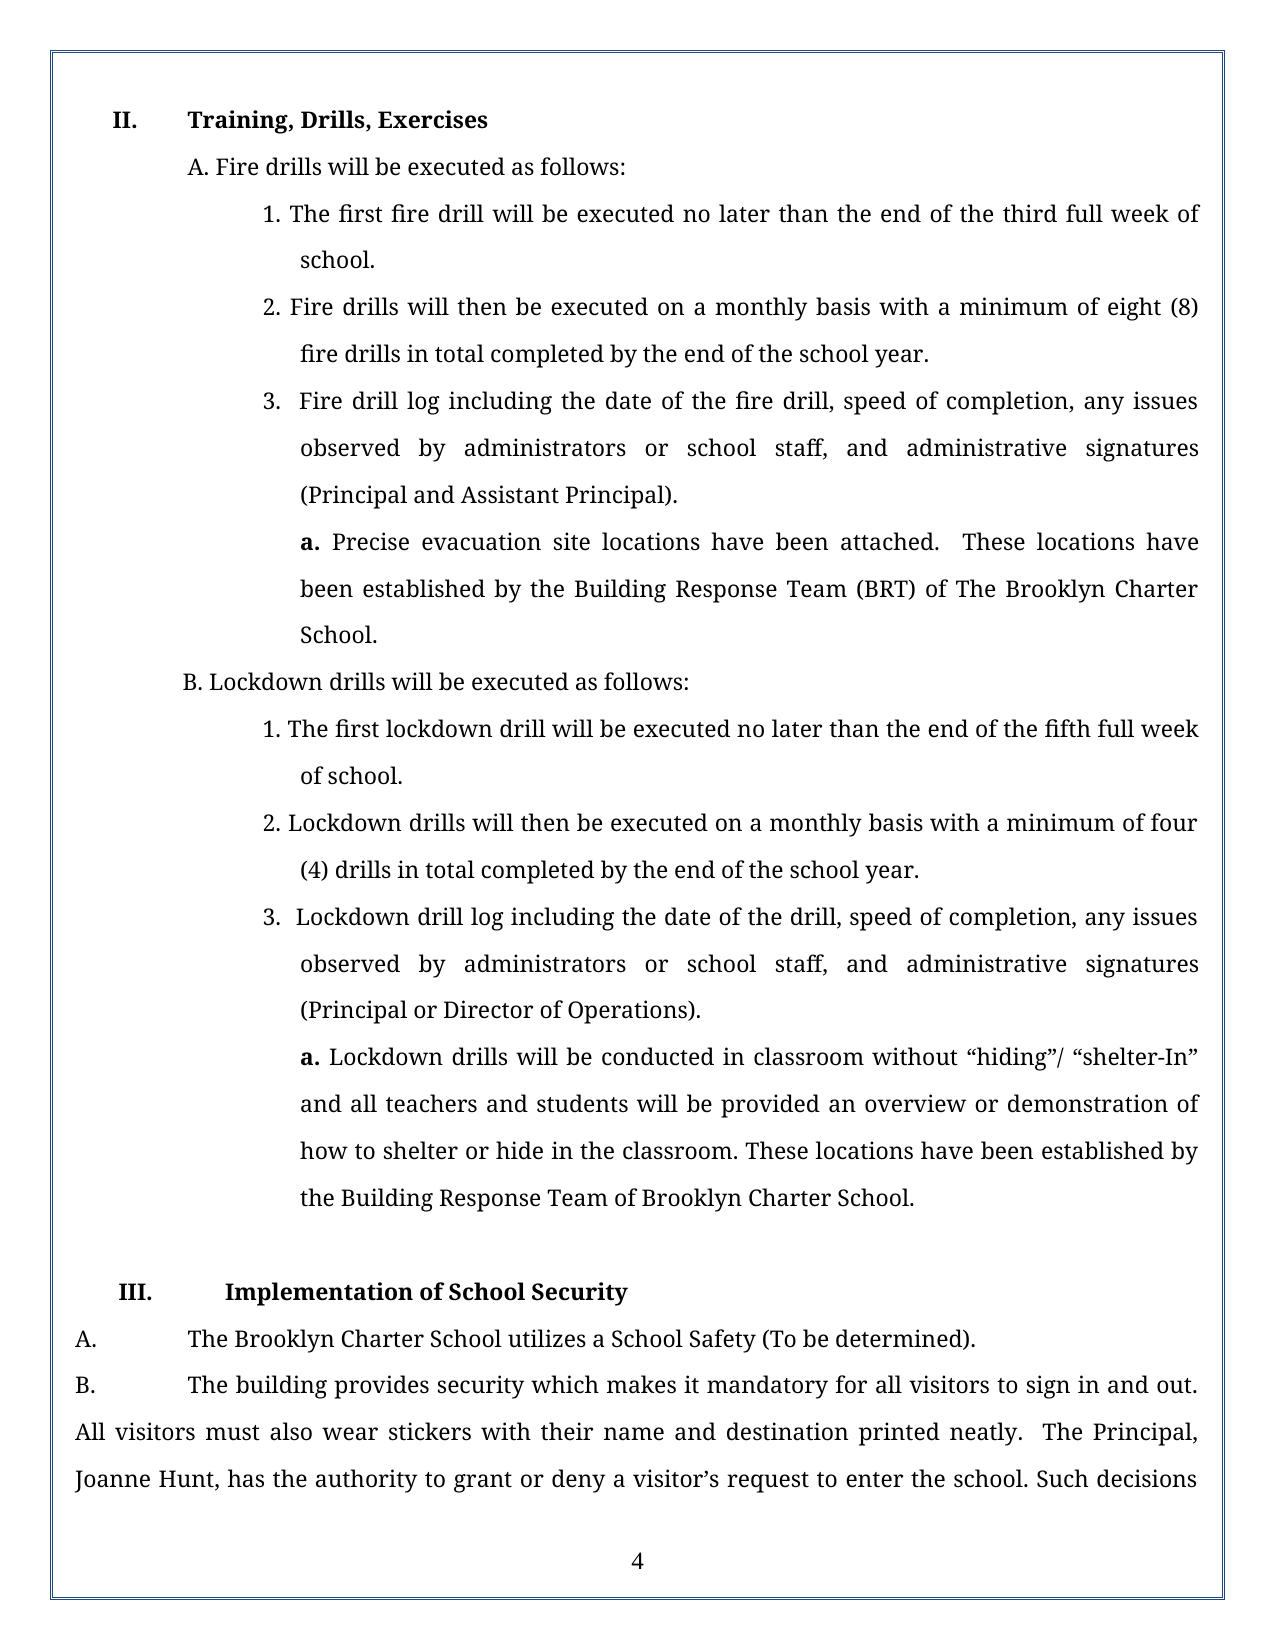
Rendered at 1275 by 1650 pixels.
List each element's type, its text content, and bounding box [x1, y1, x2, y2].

text III. Implementation of School Security [112, 1276, 1200, 1307]
text A. Fire drills will be executed as follows: [150, 151, 1200, 182]
text 2. Fire drills will then be executed on a monthly basis with a minimum of eight (8) fire drills in total completed by the end of the school year. [262, 291, 1200, 369]
text 3. Lockdown drill log including the date of the drill, speed of completion, any issues observed by administrators or school staff, and administrative signatures (Principal or Director of Operations). [262, 901, 1200, 1026]
list The Brooklyn Charter School utilizes a School Safety (To be determined). [75, 1322, 1200, 1354]
text a. Precise evacuation site locations have been attached. These locations have been established by the Building Response Team (BRT) of The Brooklyn Charter School. [300, 526, 1200, 651]
text 1. The first fire drill will be executed no later than the end of the third full week of school. [262, 197, 1200, 276]
text 1. The first lockdown drill will be executed no later than the end of the fifth full week of school. [262, 713, 1200, 791]
list Training, Drills, Exercises [112, 104, 1200, 135]
text B. Lockdown drills will be executed as follows: [75, 666, 1200, 697]
text 2. Lockdown drills will then be executed on a monthly basis with a minimum of four (4) drills in total completed by the end of the school year. [262, 807, 1200, 885]
text 3. Fire drill log including the date of the fire drill, speed of completion, any issues observed by administrators or school staff, and administrative signatures (Principal and Assistant Principal). [262, 385, 1200, 510]
text a. Lockdown drills will be conducted in classroom without “hiding”/ “shelter-In” and all teachers and students will be provided an overview or demonstration of how to shelter or hide in the classroom. These locations have been established by the Building Response Team of Brooklyn Charter School. [300, 1041, 1200, 1213]
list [75, 1369, 1200, 1494]
